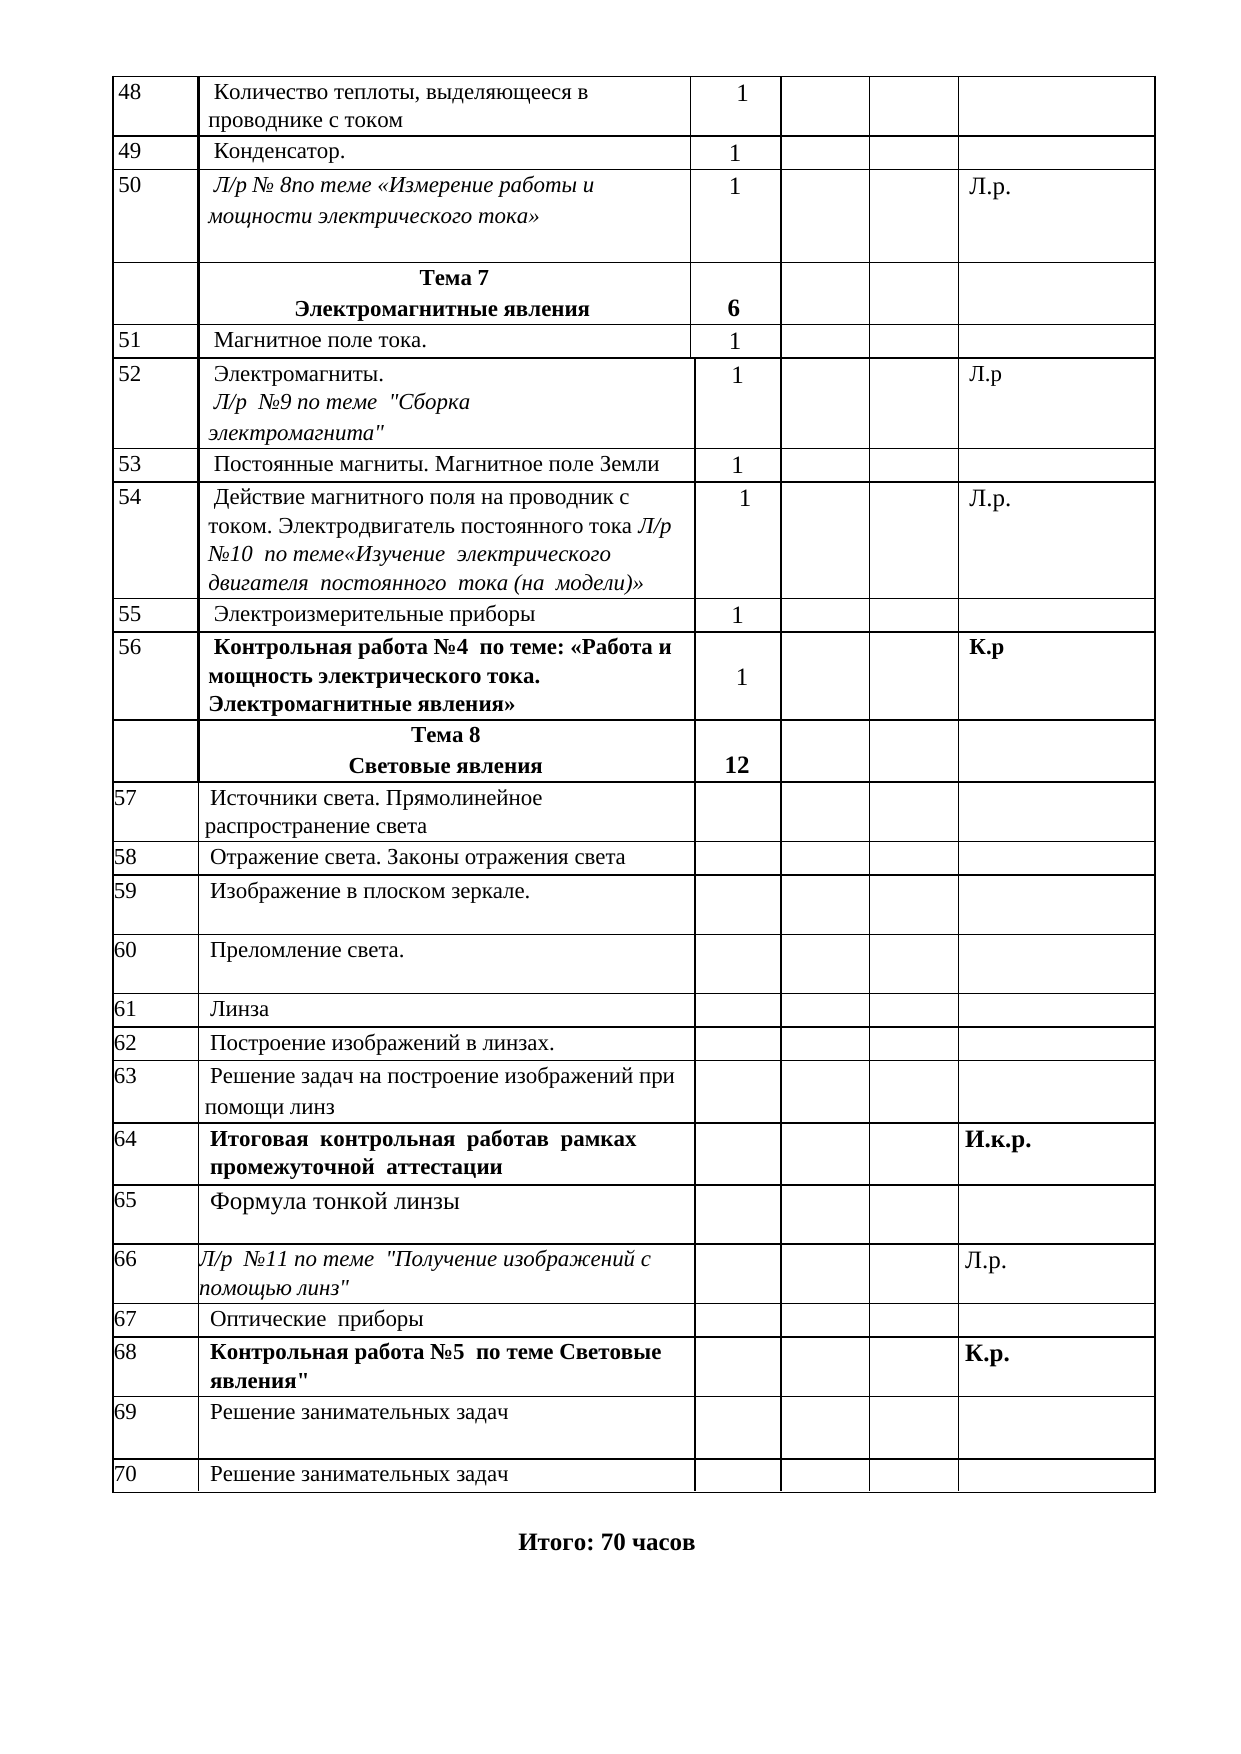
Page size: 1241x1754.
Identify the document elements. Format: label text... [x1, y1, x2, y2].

table_cell 1 [691, 325, 780, 357]
table_cell 1 [696, 449, 780, 481]
table_cell [782, 137, 869, 169]
table_cell [696, 1028, 780, 1060]
table_cell [870, 842, 958, 874]
table_cell [782, 783, 869, 841]
table_cell 60 [114, 935, 198, 993]
table_cell [782, 170, 869, 261]
table_cell Изображение в плоском зеркале. [199, 876, 694, 933]
table_cell [870, 721, 958, 781]
table_cell 1 [696, 599, 780, 631]
table_cell [782, 633, 869, 719]
table_cell [696, 935, 780, 993]
table_cell Л.р. [959, 483, 1154, 597]
table_cell 68 [114, 1338, 198, 1396]
table_cell Л.р. [959, 170, 1154, 261]
table_cell Л.р. [959, 1245, 1154, 1302]
table_cell К.р. [959, 1338, 1154, 1396]
table_cell Решение задач на построение изображений при помощи линз [199, 1061, 694, 1122]
table_cell [782, 1061, 869, 1122]
table_cell [959, 935, 1154, 993]
table_cell Отражение света. Законы отражения света [199, 842, 694, 874]
table_cell [870, 599, 958, 631]
table_cell [782, 359, 869, 447]
table_cell [959, 842, 1154, 874]
table_cell [782, 842, 869, 874]
table_cell [870, 1028, 958, 1060]
table_cell [870, 1186, 958, 1243]
table_cell [782, 325, 869, 357]
table_cell Л.р [959, 359, 1154, 447]
table_cell Электроизмерительные приборы [200, 599, 694, 631]
table_cell [870, 876, 958, 933]
table_cell [782, 1397, 869, 1458]
table_cell Конденсатор. [200, 137, 690, 169]
table_cell 57 [114, 783, 198, 841]
table_cell 56 [114, 633, 197, 719]
table_cell [696, 1186, 780, 1243]
table_cell 55 [114, 599, 197, 631]
table_cell [696, 1460, 780, 1491]
table_cell [959, 994, 1154, 1026]
table_cell [870, 1124, 958, 1184]
table_cell [696, 1124, 780, 1184]
table_cell [870, 633, 958, 719]
table_cell Действие магнитного поля на проводник с током. Электродвигатель постоянного тока Л/р №10 по теме«Изучение электрического двигателя постоянного тока (на модели)» [200, 483, 694, 597]
table_cell [870, 483, 958, 597]
table_cell [870, 1245, 958, 1302]
table_cell Построение изображений в линзах. [199, 1028, 694, 1060]
table_cell [870, 263, 958, 324]
table_cell [782, 1186, 869, 1243]
table_cell [870, 1338, 958, 1396]
table_cell [696, 1397, 780, 1458]
table_cell [782, 876, 869, 933]
table_cell [959, 876, 1154, 933]
table_cell 1 [691, 170, 780, 261]
table_cell [870, 994, 958, 1026]
table_cell [782, 1124, 869, 1184]
table_cell [782, 483, 869, 597]
table_cell Постоянные магниты. Магнитное поле Земли [200, 449, 694, 481]
table_cell 12 [696, 721, 780, 781]
table_cell [870, 359, 958, 447]
table_cell Тема 7 Электромагнитные явления [200, 263, 690, 324]
table_cell 1 [691, 137, 780, 169]
table_cell И.к.р. [959, 1124, 1154, 1184]
table_cell [696, 1245, 780, 1302]
table_cell [696, 1338, 780, 1396]
text Итого: 70 часов [118, 1527, 1152, 1556]
table_cell [696, 1304, 780, 1336]
table_cell [959, 1061, 1154, 1122]
table_cell Магнитное поле тока. [200, 325, 690, 357]
table_cell [114, 263, 197, 324]
table_cell 67 [114, 1304, 198, 1336]
table_cell Л/р № 8по теме «Измерение работы и мощности электрического тока» [200, 170, 690, 261]
table_cell 70 [114, 1460, 198, 1491]
table_cell Тема 8 Световые явления [200, 721, 694, 781]
table_cell Источники света. Прямолинейное распространение света [199, 783, 694, 841]
table_cell [870, 449, 958, 481]
table_cell [696, 783, 780, 841]
table_cell 1 [696, 483, 780, 597]
table_cell [114, 721, 197, 781]
table_cell 1 [696, 359, 780, 447]
table_cell Решение занимательных задач [199, 1460, 694, 1491]
table_cell [959, 721, 1154, 781]
table_cell [959, 263, 1154, 324]
table_cell Оптические приборы [199, 1304, 694, 1336]
table_cell [959, 449, 1154, 481]
table_cell 48 [114, 77, 197, 135]
table_cell Итоговая контрольная работав рамках промежуточной аттестации [199, 1124, 694, 1184]
table_cell 1 [691, 77, 780, 135]
table_cell [782, 77, 869, 135]
table_cell [782, 994, 869, 1026]
table_cell [959, 1186, 1154, 1243]
table_cell [782, 263, 869, 324]
table_cell [870, 935, 958, 993]
table_cell [870, 1460, 958, 1491]
table_cell [870, 1061, 958, 1122]
table_cell 58 [114, 842, 198, 874]
table_cell [959, 1304, 1154, 1336]
table_cell [870, 325, 958, 357]
table_cell [870, 137, 958, 169]
table_cell [959, 1460, 1154, 1491]
table_cell [959, 325, 1154, 357]
table_cell [959, 1397, 1154, 1458]
table_cell [959, 783, 1154, 841]
table_cell 69 [114, 1397, 198, 1458]
table_cell [782, 1304, 869, 1336]
table_cell 54 [114, 483, 197, 597]
table_cell [959, 77, 1154, 135]
table_cell 59 [114, 876, 198, 933]
table_cell 53 [114, 449, 197, 481]
table_cell [959, 599, 1154, 631]
table_cell 62 [114, 1028, 198, 1060]
table_cell Контрольная работа №4 по теме: «Работа и мощность электрического тока. Электромагнитные явления» [200, 633, 694, 719]
table_cell 65 [114, 1186, 198, 1243]
table_cell Решение занимательных задач [199, 1397, 694, 1458]
table_cell [782, 599, 869, 631]
table_cell [782, 1338, 869, 1396]
table_cell [696, 994, 780, 1026]
table_cell [959, 137, 1154, 169]
table_cell 52 [114, 359, 197, 447]
table_cell [782, 449, 869, 481]
table_cell Л/р №11 по теме "Получение изображений с помощью линз" [199, 1245, 694, 1302]
table_cell 51 [114, 325, 197, 357]
table_cell [870, 77, 958, 135]
table_cell Линза [199, 994, 694, 1026]
table_cell 64 [114, 1124, 198, 1184]
table_cell 66 [114, 1245, 198, 1302]
table_cell 50 [114, 170, 197, 261]
table_cell [782, 1245, 869, 1302]
table_cell [696, 1061, 780, 1122]
table_cell [696, 876, 780, 933]
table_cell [200, 77, 690, 135]
table_cell Формула тонкой линзы [199, 1186, 694, 1243]
table_cell [782, 1460, 869, 1491]
table_cell [870, 1397, 958, 1458]
table_cell Преломление света. [199, 935, 694, 993]
table_cell 6 [691, 263, 780, 324]
table_cell 49 [114, 137, 197, 169]
table_cell [782, 935, 869, 993]
table_cell 61 [114, 994, 198, 1026]
table_cell [959, 1028, 1154, 1060]
table_cell [870, 1304, 958, 1336]
table_cell [782, 721, 869, 781]
table_cell 63 [114, 1061, 198, 1122]
table_cell [870, 783, 958, 841]
table_cell 1 [696, 633, 780, 719]
table_cell [696, 842, 780, 874]
table_cell Электромагниты. Л/р №9 по теме "Сборка электромагнита" [200, 359, 694, 447]
table_cell Контрольная работа №5 по теме Световые явления" [199, 1338, 694, 1396]
table_cell [782, 1028, 869, 1060]
table_cell [870, 170, 958, 261]
table_cell К.р [959, 633, 1154, 719]
